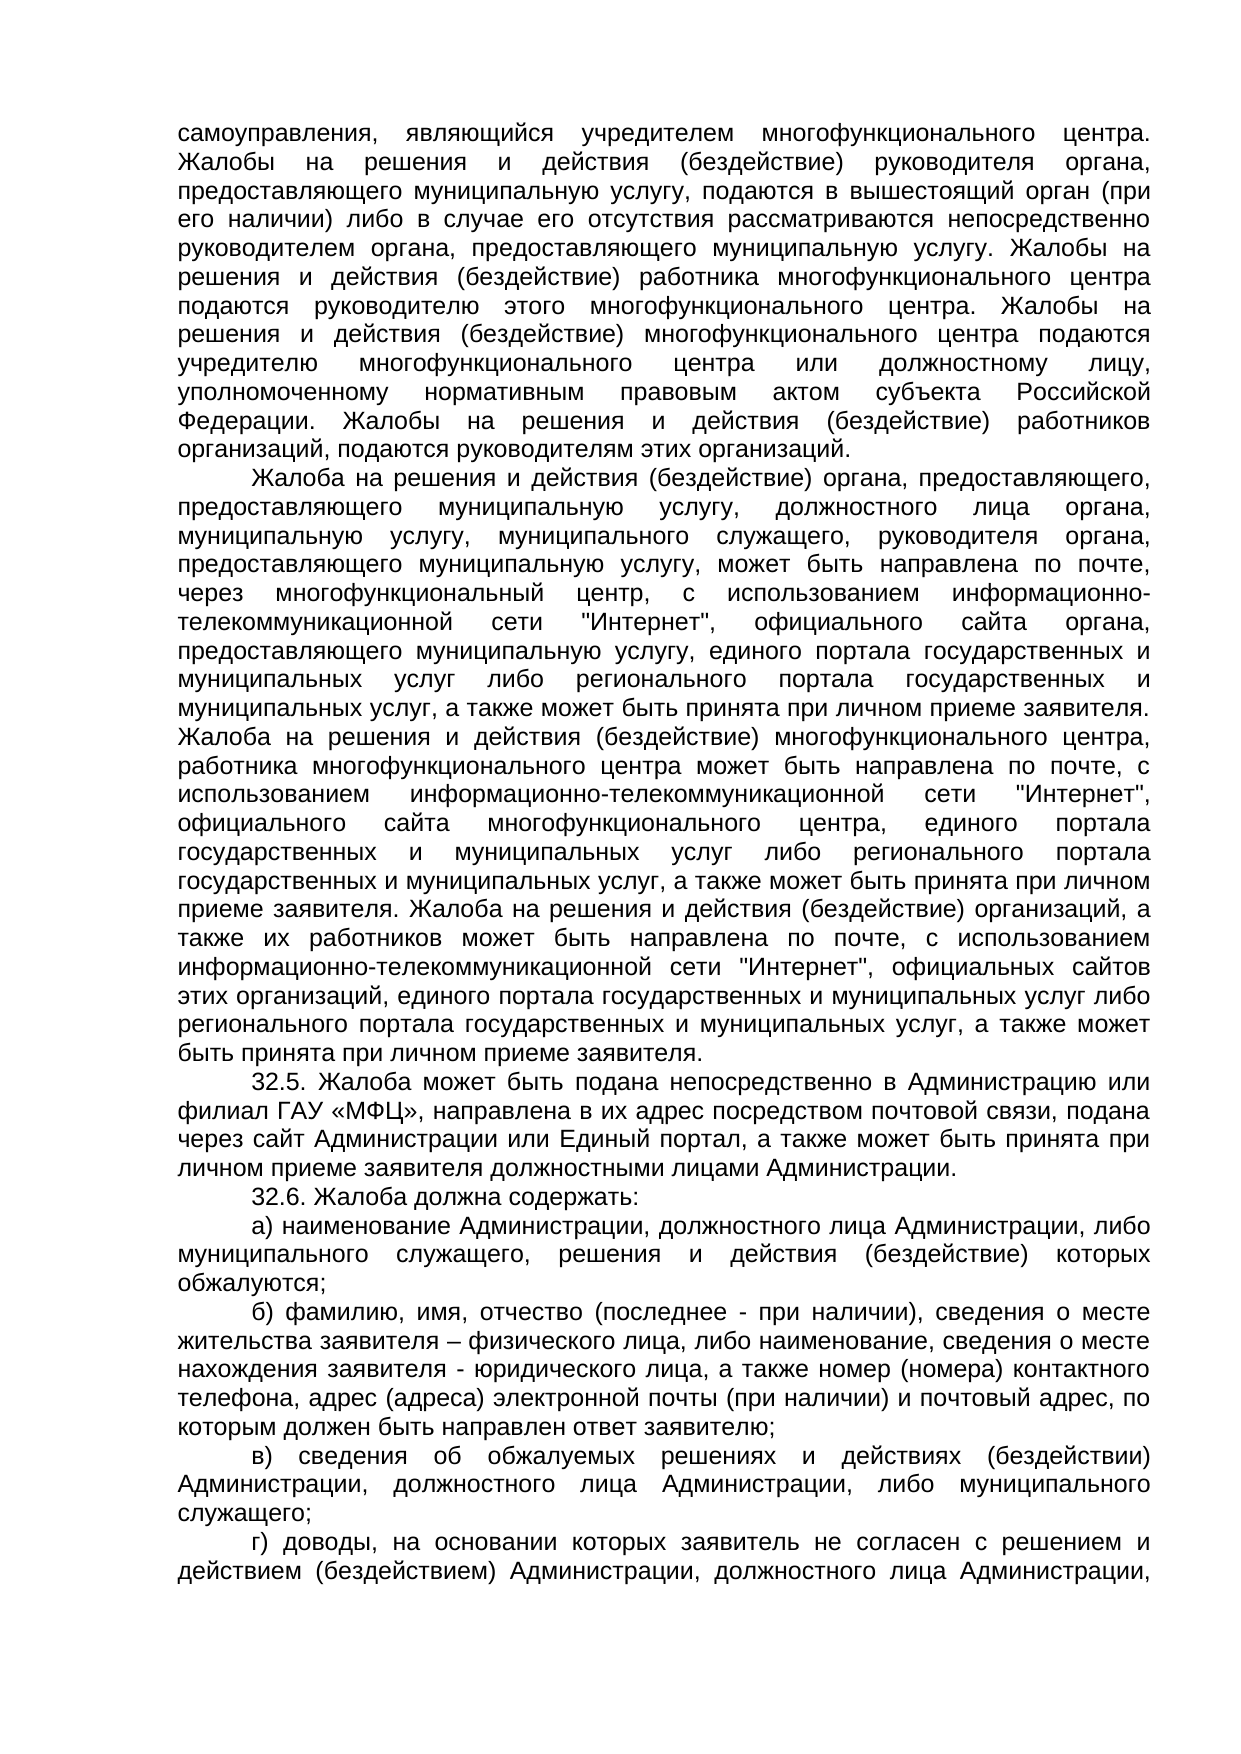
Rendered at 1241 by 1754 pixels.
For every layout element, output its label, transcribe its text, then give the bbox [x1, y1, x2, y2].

text в) сведения об обжалуемых решениях и действиях (бездействии) Администрации, должностного лица Администрации, либо муниципального служащего; [177, 1441, 1152, 1527]
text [177, 118, 1152, 463]
text б) фамилию, имя, отчество (последнее - при наличии), сведения о месте жительства заявителя – физического лица, либо наименование, сведения о месте нахождения заявителя - юридического лица, а также номер (номера) контактного телефона, адрес (адреса) электронной почты (при наличии) и почтовый адрес, по которым должен быть направлен ответ заявителю; [177, 1297, 1152, 1441]
text 32.6. Жалоба должна содержать: [177, 1182, 1152, 1211]
text Жалоба на решения и действия (бездействие) органа, предоставляющего, предоставляющего муниципальную услугу, должностного лица органа, муниципальную услугу, муниципального служащего, руководителя органа, предоставляющего муниципальную услугу, может быть направлена по почте, через многофункциональный центр, с использованием информационно-телекоммуникационной сети "Интернет", официального сайта органа, предоставляющего муниципальную услугу, единого портала государственных и муниципальных услуг либо регионального портала государственных и муниципальных услуг, а также может быть принята при личном приеме заявителя. Жалоба на решения и действия (бездействие) многофункционального центра, работника многофункционального центра может быть направлена по почте, с использованием информационно-телекоммуникационной сети "Интернет", официального сайта многофункционального центра, единого портала государственных и муниципальных услуг либо регионального портала государственных и муниципальных услуг, а также может быть принята при личном приеме заявителя. Жалоба на решения и действия (бездействие) организаций, а также их работников может быть направлена по почте, с использованием информационно-телекоммуникационной сети "Интернет", официальных сайтов этих организаций, единого портала государственных и муниципальных услуг либо регионального портала государственных и муниципальных услуг, а также может быть принята при личном приеме заявителя. [177, 463, 1152, 1067]
text 32.5. Жалоба может быть подана непосредственно в Администрацию или филиал ГАУ «МФЦ», направлена в их адрес посредством почтовой связи, подана через сайт Администрации или Единый портал, а также может быть принята при личном приеме заявителя должностными лицами Администрации. [177, 1067, 1152, 1182]
text а) наименование Администрации, должностного лица Администрации, либо муниципального служащего, решения и действия (бездействие) которых обжалуются; [177, 1211, 1152, 1297]
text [177, 1527, 1152, 1584]
